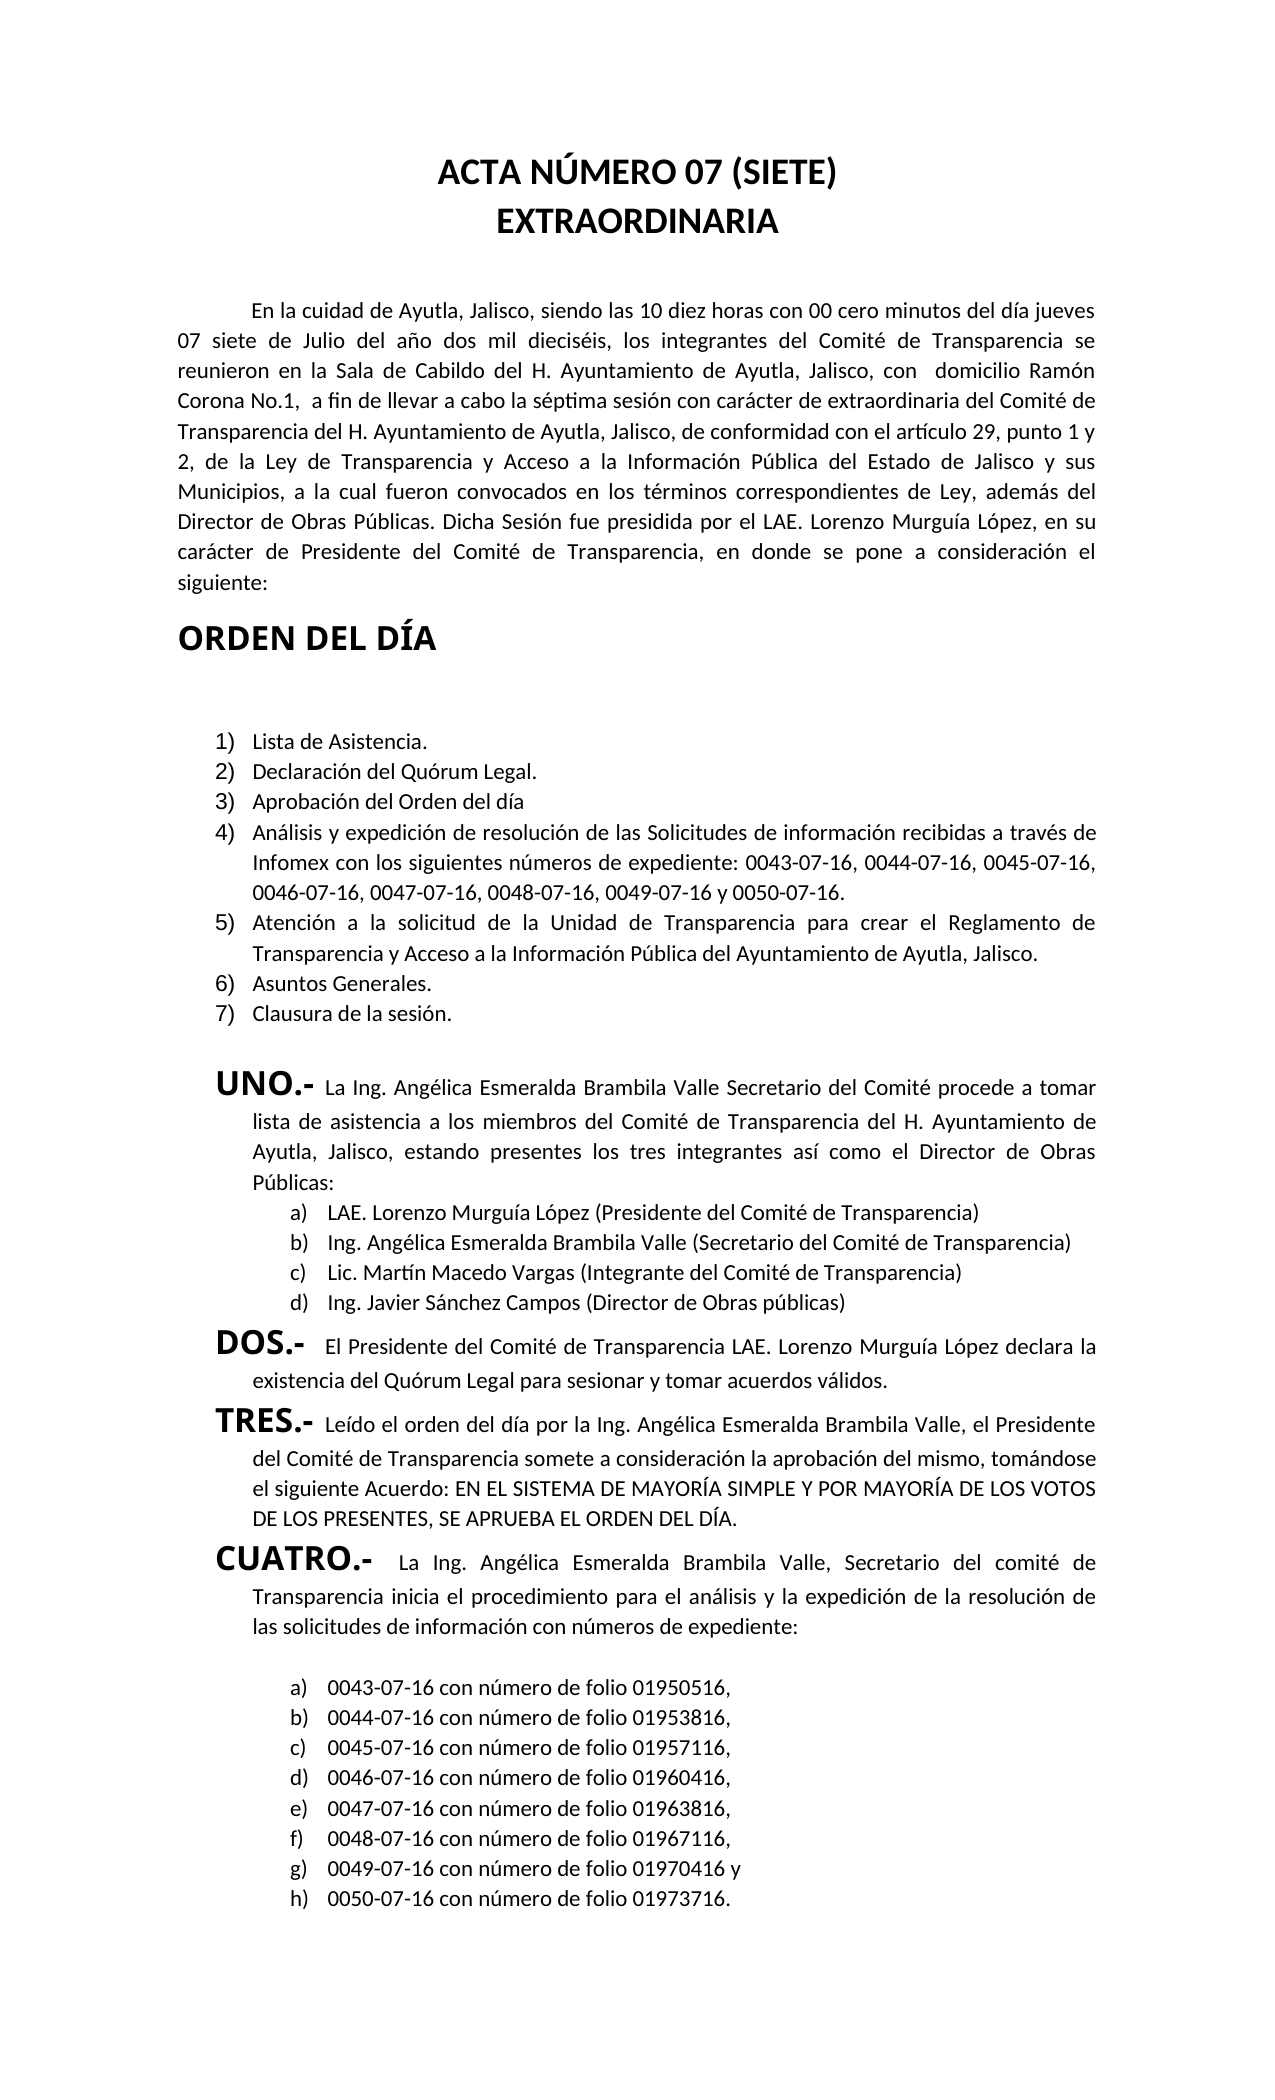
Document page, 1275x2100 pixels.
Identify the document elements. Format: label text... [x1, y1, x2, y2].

list La Ing. Angélica Esmeralda Brambila Valle Secretario del Comité procede a tomar lista de asistencia a los miembros del Comité de Transparencia del H. Ayuntamiento de Ayutla, Jalisco, estando presentes los tres integrantes así como el Director de Obras Públicas: [215, 1059, 1098, 1196]
list 0048-07-16 con número de folio 01967116, [290, 1824, 1098, 1852]
list Leído el orden del día por la Ing. Angélica Esmeralda Brambila Valle, el Presidente del Comité de Transparencia somete a consideración la aprobación del mismo, tomándose el siguiente Acuerdo: EN EL SISTEMA DE MAYORÍA SIMPLE Y POR MAYORÍA DE LOS VOTOS DE LOS PRESENTES, SE APRUEBA EL ORDEN DEL DÍA. [215, 1396, 1098, 1532]
list Atención a la solicitud de la Unidad de Transparencia para crear el Reglamento de Transparencia y Acceso a la Información Pública del Ayuntamiento de Ayutla, Jalisco. [215, 908, 1098, 967]
list 0045-07-16 con número de folio 01957116, [290, 1733, 1098, 1761]
list 0046-07-16 con número de folio 01960416, [290, 1763, 1098, 1792]
list LAE. Lorenzo Murguía López (Presidente del Comité de Transparencia) [290, 1198, 1098, 1226]
list El Presidente del Comité de Transparencia LAE. Lorenzo Murguía López declara la existencia del Quórum Legal para sesionar y tomar acuerdos válidos. [215, 1319, 1098, 1394]
list 0050-07-16 con número de folio 01973716. [290, 1884, 1098, 1912]
list 0047-07-16 con número de folio 01963816, [290, 1794, 1098, 1822]
list Ing. Angélica Esmeralda Brambila Valle (Secretario del Comité de Transparencia) [290, 1228, 1098, 1256]
list Ing. Javier Sánchez Campos (Director de Obras públicas) [290, 1288, 1098, 1316]
list 0049-07-16 con número de folio 01970416 y [290, 1854, 1098, 1882]
list Aprobación del Orden del día [215, 788, 1098, 816]
list Análisis y expedición de resolución de las Solicitudes de información recibidas a través de Infomex con los siguientes números de expediente: 0043-07-16, 0044-07-16, 0045-07-16, 0046-07-16, 0047-07-16, 0048-07-16, 0049-07-16 y 0050-07-16. [215, 818, 1098, 906]
list La Ing. Angélica Esmeralda Brambila Valle, Secretario del comité de Transparencia inicia el procedimiento para el análisis y la expedición de la resolución de las solicitudes de información con números de expediente: [215, 1535, 1098, 1641]
text ORDEN DEL DÍA [177, 615, 1098, 660]
list Declaración del Quórum Legal. [215, 757, 1098, 786]
list Asuntos Generales. [215, 969, 1098, 997]
text En la cuidad de Ayutla, Jalisco, siendo las 10 diez horas con 00 cero minutos del día jueves 07 siete de Julio del año dos mil dieciséis, los integrantes del Comité de Transparencia se reunieron en la Sala de Cabildo del H. Ayuntamiento de Ayutla, Jalisco, con domicilio Ramón Corona No.1, a fin de llevar a cabo la séptima sesión con carácter de extraordinaria del Comité de Transparencia del H. Ayuntamiento de Ayutla, Jalisco, de conformidad con el artículo 29, punto 1 y 2, de la Ley de Transparencia y Acceso a la Información Pública del Estado de Jalisco y sus Municipios, a la cual fueron convocados en los términos correspondientes de Ley, además del Director de Obras Públicas. Dicha Sesión fue presidida por el LAE. Lorenzo Murguía López, en su carácter de Presidente del Comité de Transparencia, en donde se pone a consideración el siguiente: [177, 296, 1098, 596]
text EXTRAORDINARIA [177, 197, 1098, 243]
list Lista de Asistencia. [215, 727, 1098, 755]
list 0043-07-16 con número de folio 01950516, [290, 1673, 1098, 1701]
list Lic. Martín Macedo Vargas (Integrante del Comité de Transparencia) [290, 1258, 1098, 1286]
text ACTA NÚMERO 07 (SIETE) [177, 148, 1098, 193]
list 0044-07-16 con número de folio 01953816, [290, 1703, 1098, 1731]
list Clausura de la sesión. [215, 999, 1098, 1027]
